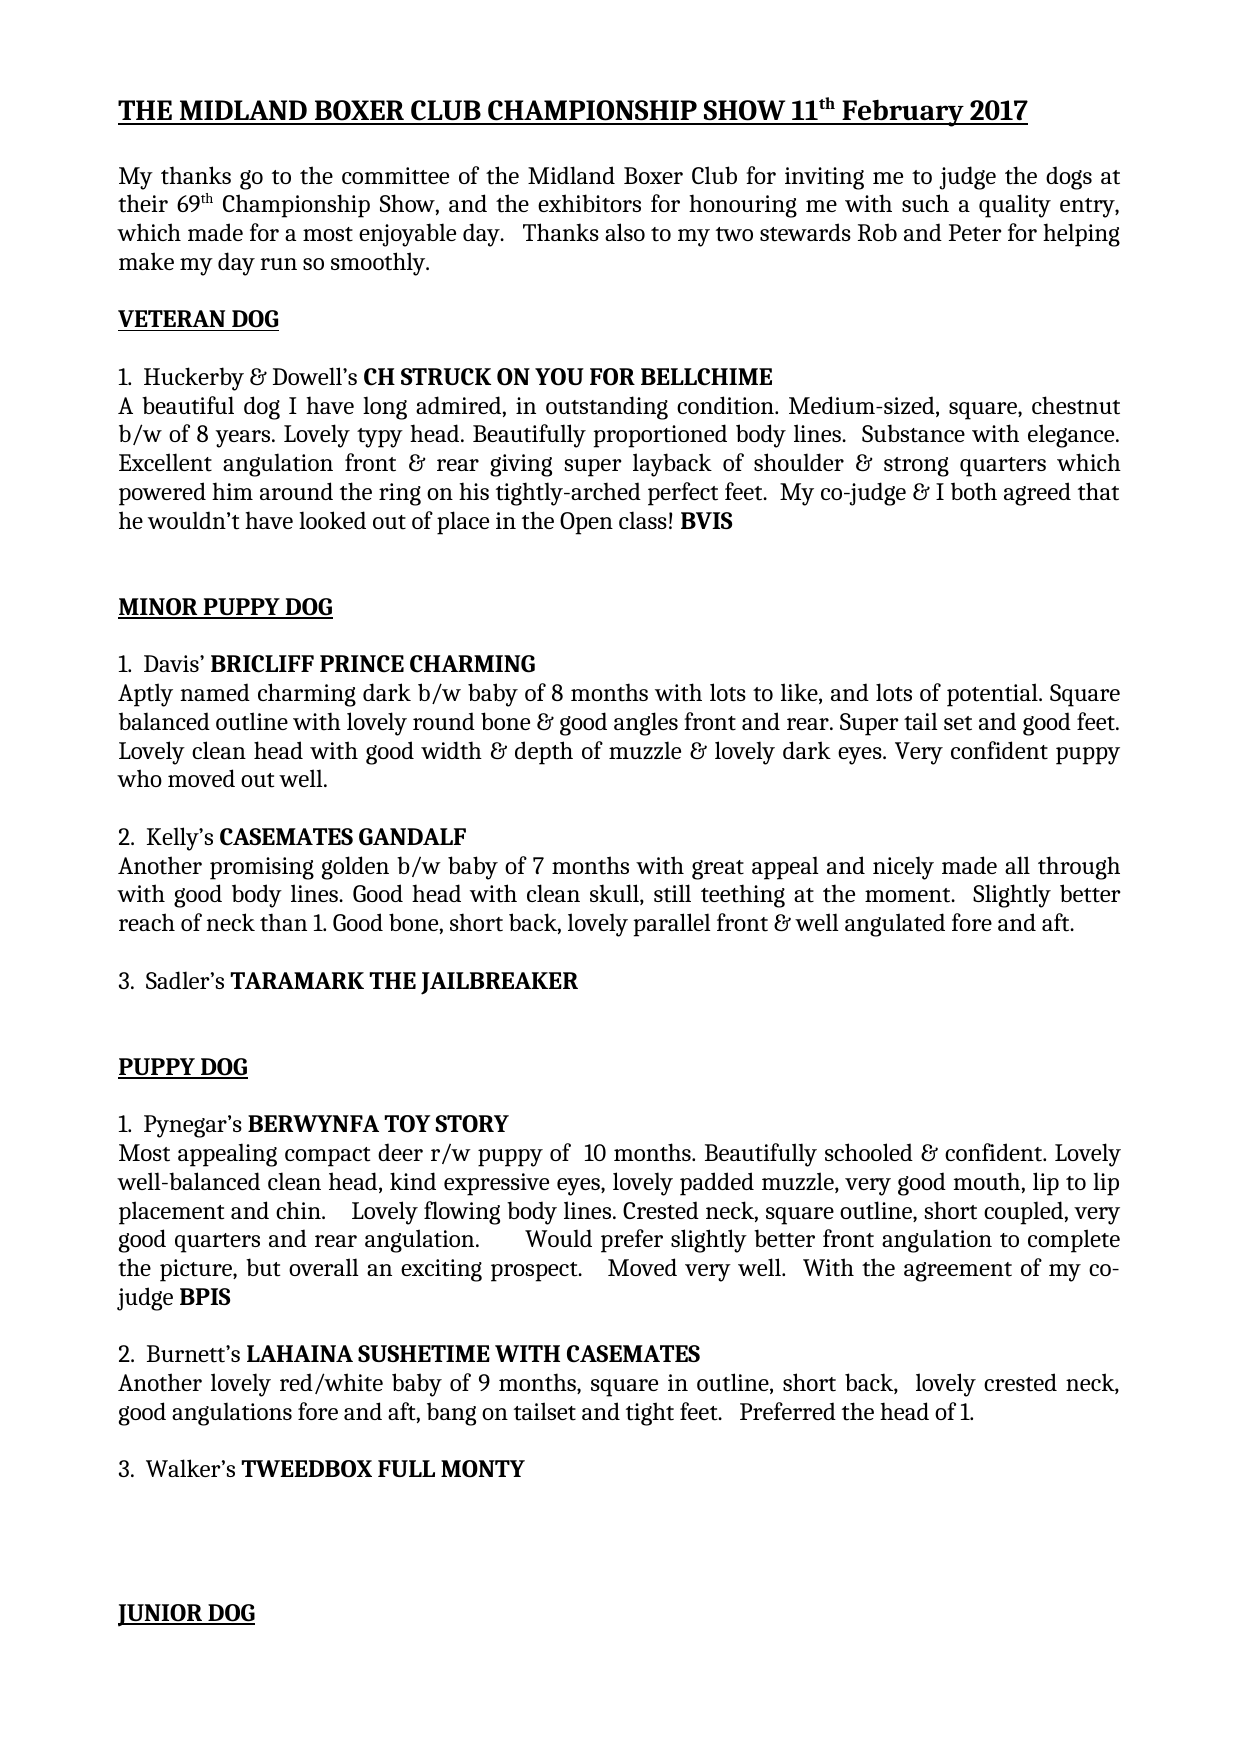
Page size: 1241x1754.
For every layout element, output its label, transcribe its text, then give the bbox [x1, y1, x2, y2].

text Aptly named charming dark b/w baby of 8 months with lots to like, and lots of potential. Square balanced outline with lovely round bone & good angles front and rear. Super tail set and good feet. Lovely clean head with good width & depth of muzzle & lovely dark eyes. Very confident puppy who moved out well. [118, 679, 1122, 794]
text 3. Walker’s TWEEDBOX FULL MONTY [118, 1455, 1122, 1484]
text 3. Sadler’s TARAMARK THE JAILBREAKER [118, 967, 1122, 995]
text A beautiful dog I have long admired, in outstanding condition. Medium-sized, square, chestnut b/w of 8 years. Lovely typy head. Beautifully proportioned body lines. Substance with elegance. Excellent angulation front & rear giving super layback of shoulder & strong quarters which powered him around the ring on his tightly-arched perfect feet. My co-judge & I both agreed that he wouldn’t have looked out of place in the Open class! BVIS [118, 392, 1122, 535]
text Another promising golden b/w baby of 7 months with great appeal and nicely made all through with good body lines. Good head with clean skull, still teething at the moment. Slightly better reach of neck than 1. Good bone, short back, lovely parallel front & well angulated fore and aft. [118, 852, 1122, 938]
text VETERAN DOG [118, 305, 1122, 334]
text Most appealing compact deer r/w puppy of 10 months. Beautifully schooled & confident. Lovely well-balanced clean head, kind expressive eyes, lovely padded muzzle, very good mouth, lip to lip placement and chin. Lovely flowing body lines. Crested neck, square outline, short coupled, very good quarters and rear angulation. Would prefer slightly better front angulation to complete the picture, but overall an exciting prospect. Moved very well. With the agreement of my co-judge BPIS [118, 1139, 1122, 1312]
text 1. Huckerby & Dowell’s CH STRUCK ON YOU FOR BELLCHIME [118, 363, 1122, 392]
text THE MIDLAND BOXER CLUB CHAMPIONSHIP SHOW 11th February 2017 [118, 94, 1122, 128]
text 1. Pynegar’s BERWYNFA TOY STORY [118, 1110, 1122, 1139]
text Another lovely red/white baby of 9 months, square in outline, short back, lovely crested neck, good angulations fore and aft, bang on tailset and tight feet. Preferred the head of 1. [118, 1369, 1122, 1427]
text My thanks go to the committee of the Midland Boxer Club for inviting me to judge the dogs at their 69th Championship Show, and the exhibitors for honouring me with such a quality entry, which made for a most enjoyable day. Thanks also to my two stewards Rob and Peter for helping make my day run so smoothly. [118, 162, 1122, 277]
text PUPPY DOG [118, 1053, 1122, 1082]
text 1. Davis’ BRICLIFF PRINCE CHARMING [118, 650, 1122, 679]
text 2. Burnett’s LAHAINA SUSHETIME WITH CASEMATES [118, 1340, 1122, 1369]
text JUNIOR DOG [118, 1599, 1122, 1628]
text 2. Kelly’s CASEMATES GANDALF [118, 823, 1122, 852]
text MINOR PUPPY DOG [118, 593, 1122, 622]
